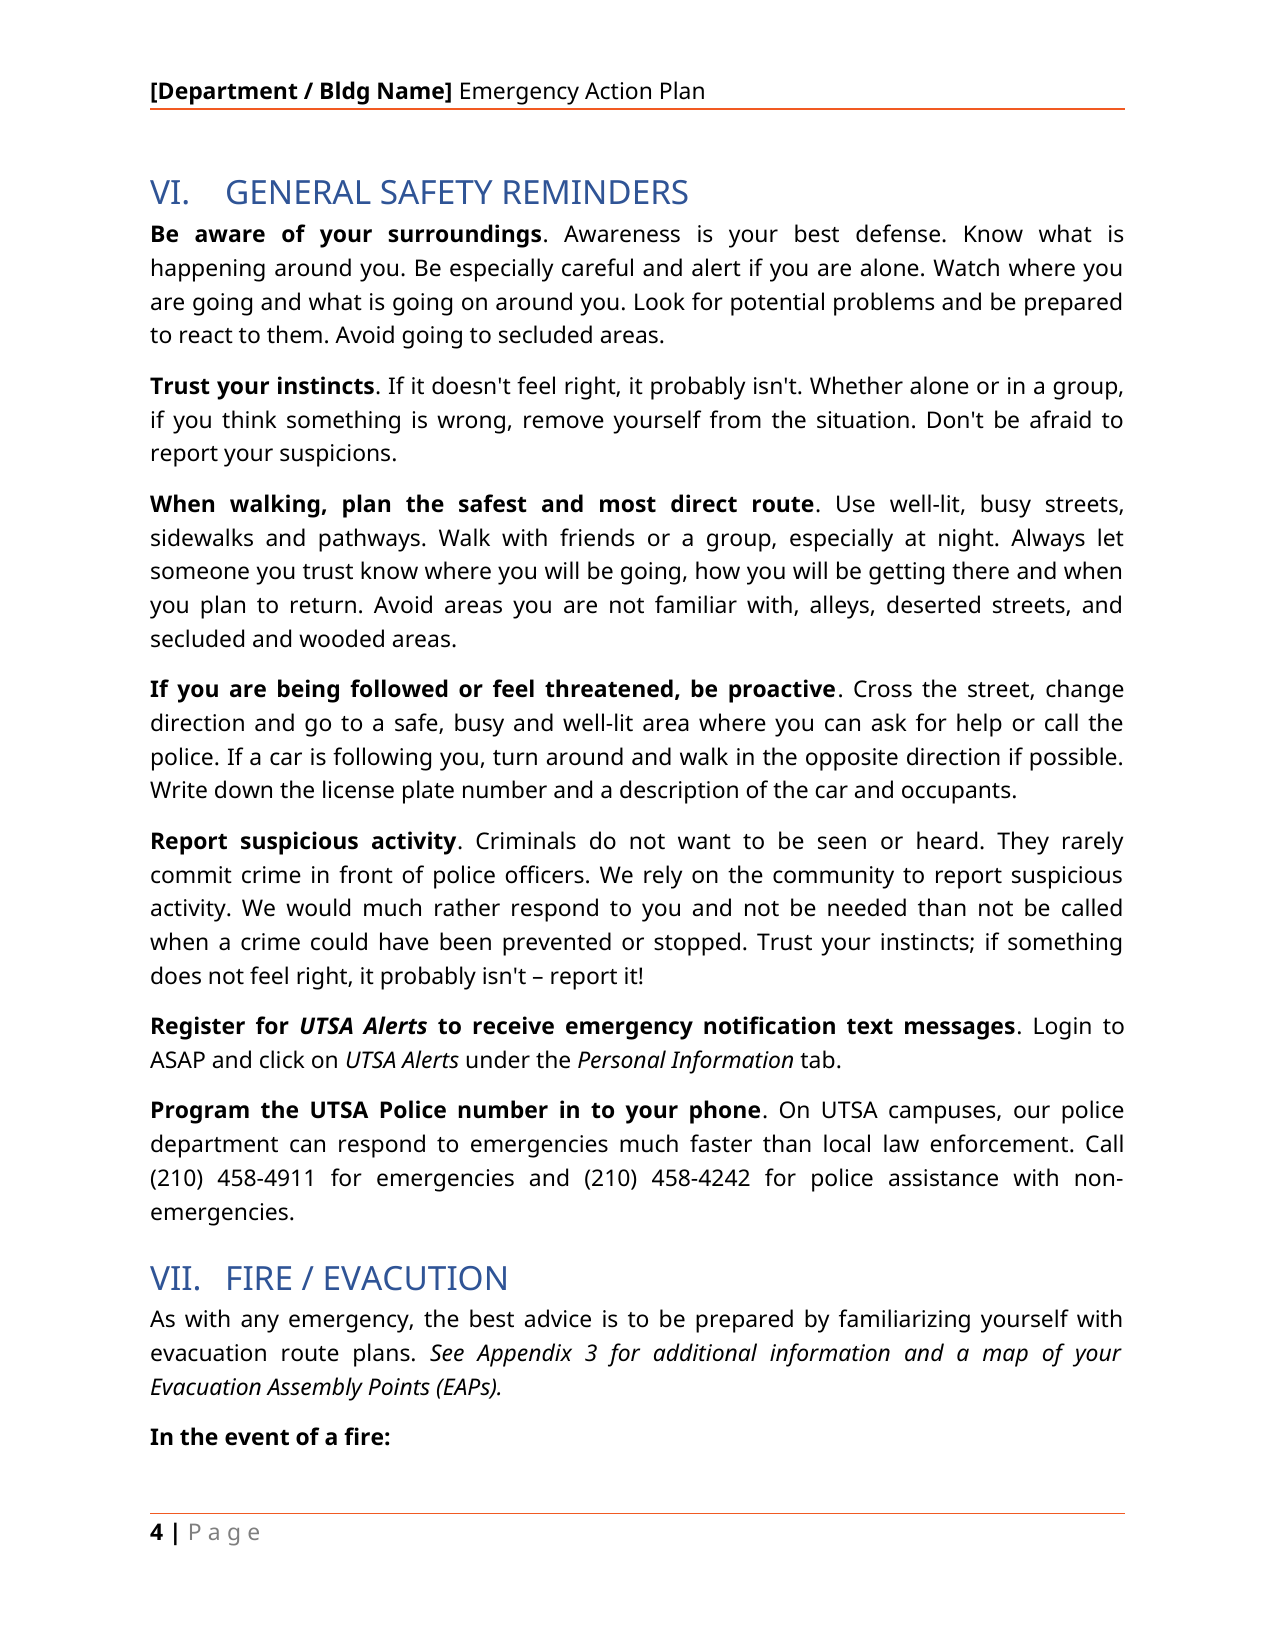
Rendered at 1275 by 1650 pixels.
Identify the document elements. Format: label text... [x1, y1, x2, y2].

text When walking, plan the safest and most direct route. Use well-lit, busy streets, sidewalks and pathways. Walk with friends or a group, especially at night. Always let someone you trust know where you will be going, how you will be getting there and when you plan to return. Avoid areas you are not familiar with, alleys, deserted streets, and secluded and wooded areas. [150, 488, 1125, 654]
text If you are being followed or feel threatened, be proactive. Cross the street, change direction and go to a safe, busy and well-lit area where you can ask for help or call the police. If a car is following you, turn around and walk in the opposite direction if possible. Write down the license plate number and a description of the car and occupants. [150, 673, 1125, 806]
text Program the UTSA Police number in to your phone. On UTSA campuses, our police department can respond to emergencies much faster than local law enforcement. Call (210) 458-4911 for emergencies and (210) 458-4242 for police assistance with non-emergencies. [150, 1094, 1125, 1227]
text As with any emergency, the best advice is to be prepared by familiarizing yourself with evacuation route plans. See Appendix 3 for additional information and a map of your Evacuation Assembly Points (EAPs). [150, 1303, 1125, 1402]
text Be aware of your surroundings. Awareness is your best defense. Know what is happening around you. Be especially careful and alert if you are alone. Watch where you are going and what is going on around you. Look for potential problems and be prepared to react to them. Avoid going to secluded areas. [150, 218, 1125, 351]
text Trust your instincts. If it doesn't feel right, it probably isn't. Whether alone or in a group, if you think something is wrong, remove yourself from the situation. Don't be afraid to report your suspicions. [150, 370, 1125, 468]
text In the event of a fire: [150, 1421, 1125, 1452]
list FIRE / EVACUTION [150, 1254, 1125, 1300]
text Report suspicious activity. Criminals do not want to be seen or heard. They rarely commit crime in front of police officers. We rely on the community to report suspicious activity. We would much rather respond to you and not be needed than not be called when a crime could have been prevented or stopped. Trust your instincts; if something does not feel right, it probably isn't – report it! [150, 825, 1125, 991]
text Register for UTSA Alerts to receive emergency notification text messages. Login to ASAP and click on UTSA Alerts under the Personal Information tab. [150, 1010, 1125, 1075]
list GENERAL SAFETY REMINDERS [150, 169, 1125, 214]
